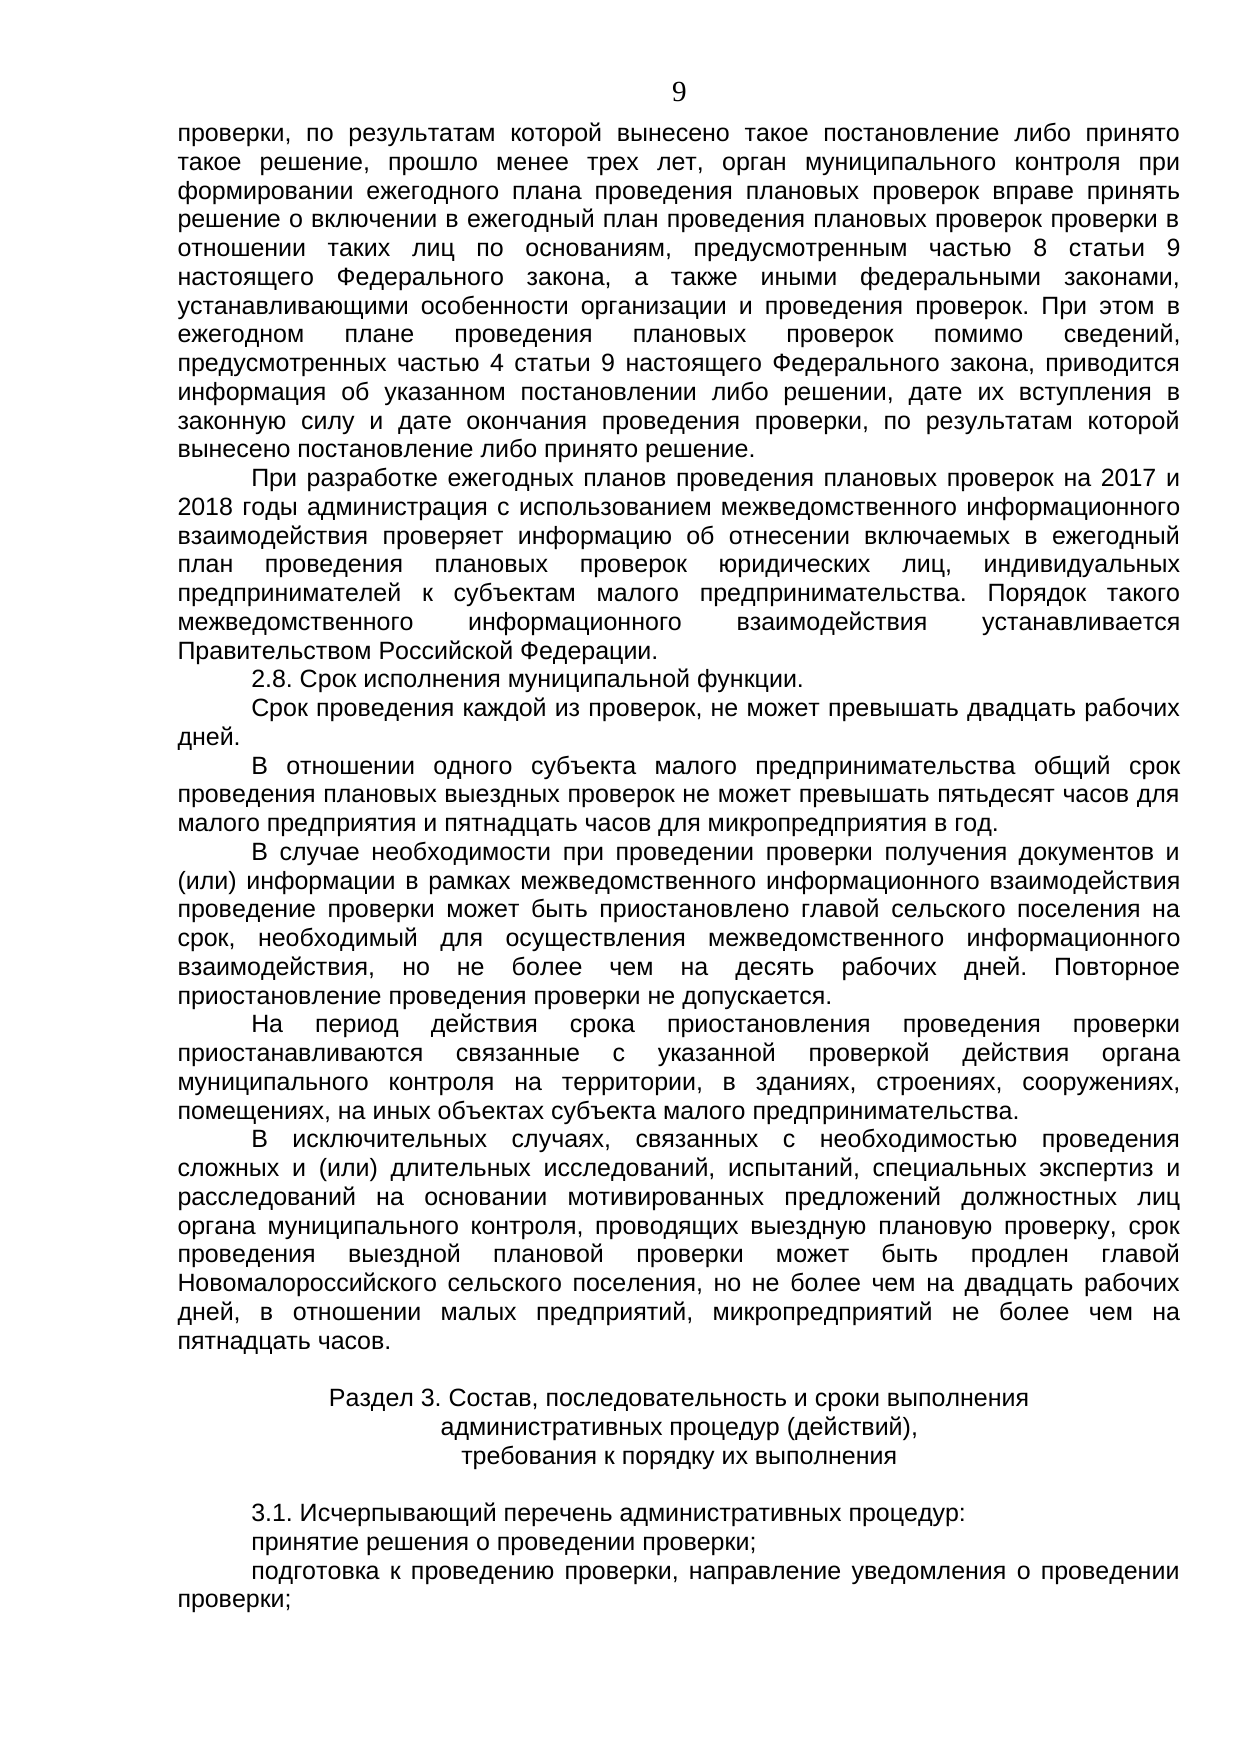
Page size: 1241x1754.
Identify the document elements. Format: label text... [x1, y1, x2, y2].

text Раздел 3. Состав, последовательность и сроки выполнения [177, 1383, 1181, 1412]
text подготовка к проведению проверки, направление уведомления о проведении проверки; [177, 1556, 1181, 1613]
text В случае необходимости при проведении проверки получения документов и (или) информации в рамках межведомственного информационного взаимодействия проведение проверки может быть приостановлено главой сельского поселения на срок, необходимый для осуществления межведомственного информационного взаимодействия, но не более чем на десять рабочих дней. Повторное приостановление проведения проверки не допускается. [177, 837, 1181, 1009]
text При разработке ежегодных планов проведения плановых проверок на 2017 и 2018 годы администрация с использованием межведомственного информационного взаимодействия проверяет информацию об отнесении включаемых в ежегодный план проведения плановых проверок юридических лиц, индивидуальных предпринимателей к субъектам малого предпринимательства. Порядок такого межведомственного информационного взаимодействия устанавливается Правительством Российской Федерации. [177, 463, 1181, 664]
text 3.1. Исчерпывающий перечень административных процедур: [177, 1498, 1181, 1527]
text В исключительных случаях, связанных с необходимостью проведения сложных и (или) длительных исследований, испытаний, специальных экспертиз и расследований на основании мотивированных предложений должностных лиц органа муниципального контроля, проводящих выездную плановую проверку, срок проведения выездной плановой проверки может быть продлен главой Новомалороссийского сельского поселения, но не более чем на двадцать рабочих дней, в отношении малых предприятий, микропредприятий не более чем на пятнадцать часов. [177, 1124, 1181, 1354]
text Срок проведения каждой из проверок, не может превышать двадцать рабочих дней. [177, 693, 1181, 751]
text В отношении одного субъекта малого предпринимательства общий срок проведения плановых выездных проверок не может превышать пятьдесят часов для малого предприятия и пятнадцать часов для микропредприятия в год. [177, 751, 1181, 837]
text административных процедур (действий), [177, 1412, 1181, 1441]
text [177, 118, 1181, 463]
text принятие решения о проведении проверки; [177, 1527, 1181, 1556]
text На период действия срока приостановления проведения проверки приостанавливаются связанные с указанной проверкой действия органа муниципального контроля на территории, в зданиях, строениях, сооружениях, помещениях, на иных объектах субъекта малого предпринимательства. [177, 1009, 1181, 1124]
text требования к порядку их выполнения [177, 1441, 1181, 1469]
text 2.8. Срок исполнения муниципальной функции. [177, 664, 1181, 693]
